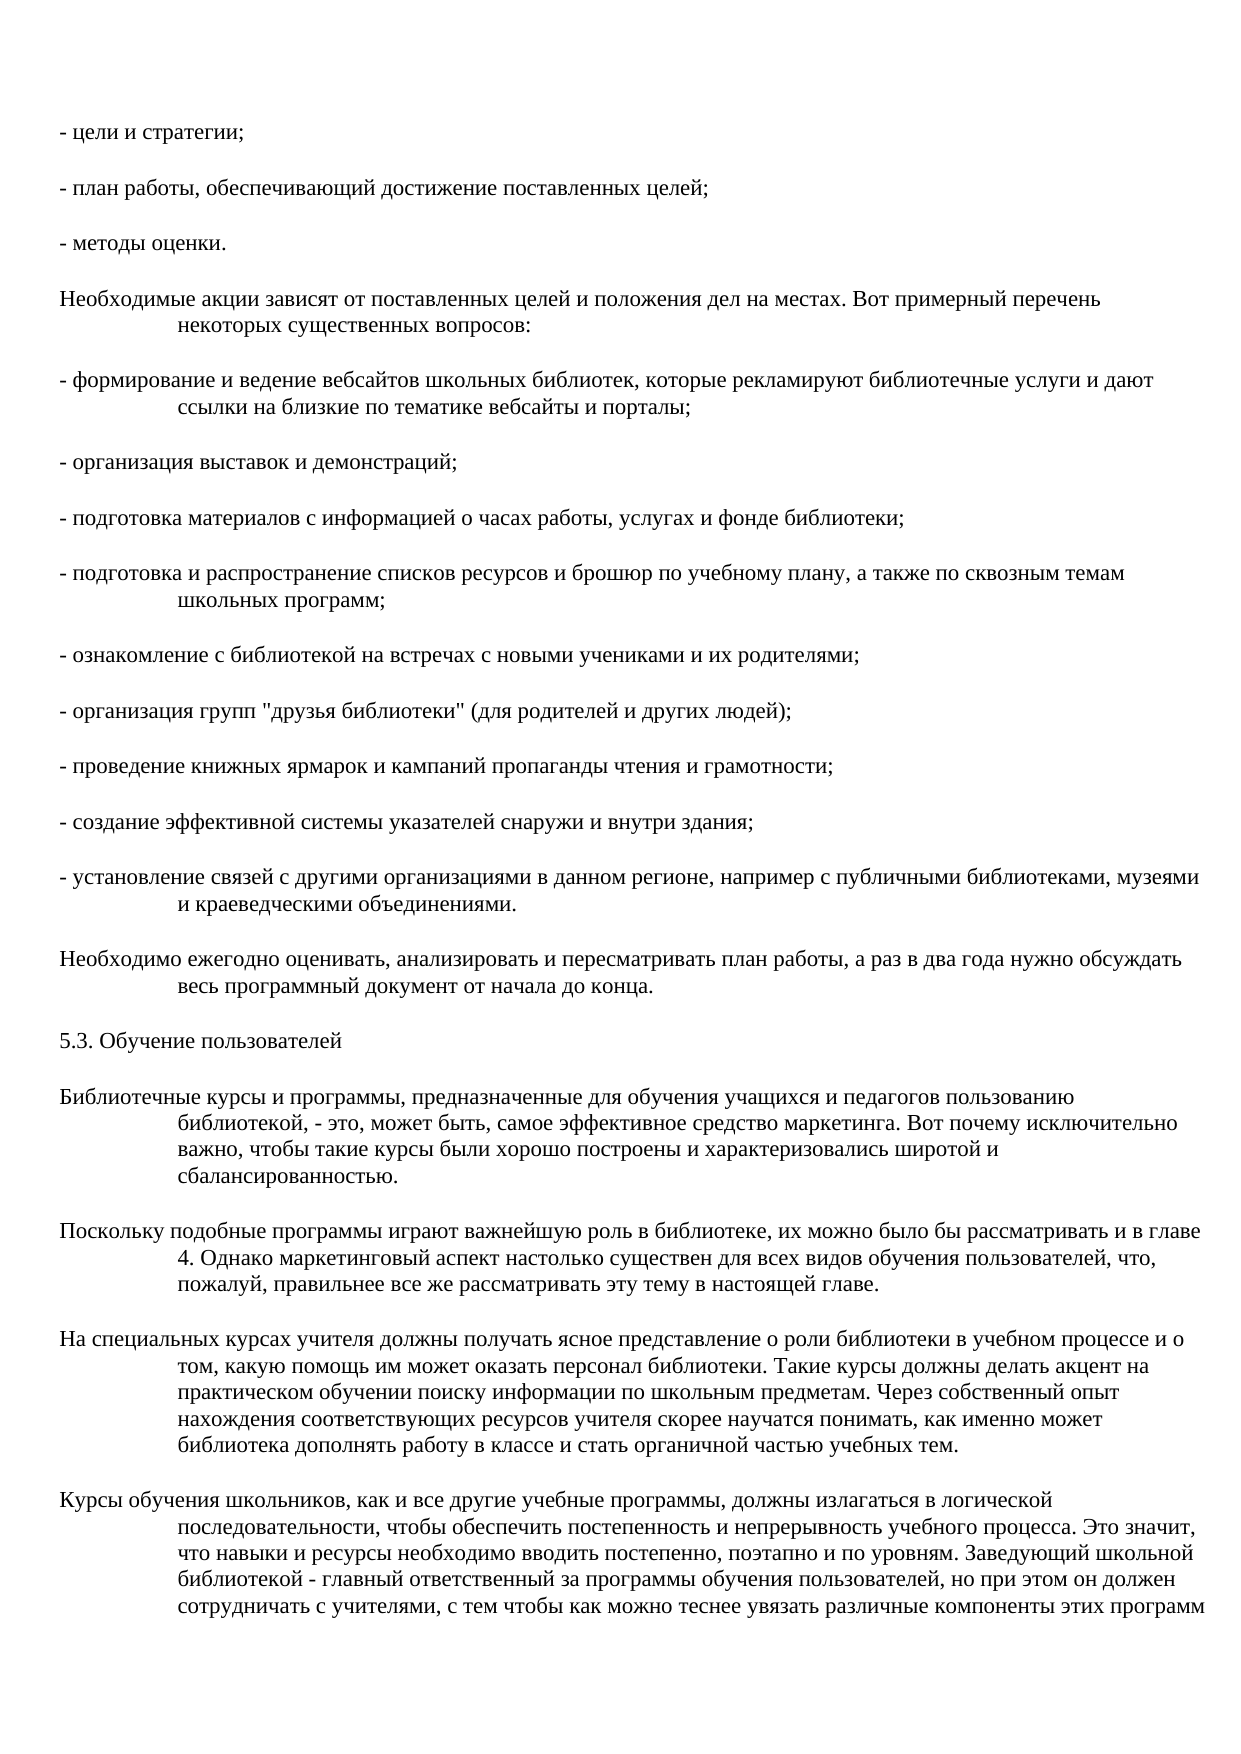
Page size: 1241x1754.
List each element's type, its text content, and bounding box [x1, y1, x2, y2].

text - организация выставок и демонстраций; [59, 448, 1211, 475]
text - план работы, обеспечивающий достижение поставленных целей; [59, 174, 1211, 200]
text - подготовка материалов с информацией о часах работы, услугах и фонде библиотеки; [59, 504, 1211, 530]
text Необходимые акции зависят от поставленных целей и положения дел на местах. Вот примерный перечень некоторых существенных вопросов: [59, 285, 1211, 337]
text - установление связей с другими организациями в данном регионе, например с публичными библиотеками, музеями и краеведческими объединениями. [59, 863, 1211, 916]
text Библиотечные курсы и программы, предназначенные для обучения учащихся и педагогов пользованию библиотекой, - это, может быть, самое эффективное средство маркетинга. Вот почему исключительно важно, чтобы такие курсы были хорошо построены и характеризовались широтой и сбалансированностью. [59, 1083, 1211, 1188]
text - ознакомление с библиотекой на встречах с новыми учениками и их родителями; [59, 641, 1211, 668]
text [59, 1486, 1211, 1618]
text На специальных курсах учителя должны получать ясное представление о роли библиотеки в учебном процессе и о том, какую помощь им может оказать персонал библиотеки. Такие курсы должны делать акцент на практическом обучении поиску информации по школьным предметам. Через собственный опыт нахождения соответствующих ресурсов учителя скорее научатся понимать, как именно может библиотека дополнять работу в классе и стать органичной частью учебных тем. [59, 1326, 1211, 1457]
text - подготовка и распространение списков ресурсов и брошюр по учебному плану, а также по сквозным темам школьных программ; [59, 559, 1211, 612]
text - методы оценки. [59, 229, 1211, 256]
text 5.3. Обучение пользователей [59, 1027, 1211, 1053]
text Поскольку подобные программы играют важнейшую роль в библиотеке, их можно было бы рассматривать и в главе 4. Однако маркетинговый аспект настолько существен для всех видов обучения пользователей, что, пожалуй, правильнее все же рассматривать эту тему в настоящей главе. [59, 1217, 1211, 1296]
text - проведение книжных ярмарок и кампаний пропаганды чтения и грамотности; [59, 752, 1211, 779]
text - организация групп "друзья библиотеки" (для родителей и других людей); [59, 697, 1211, 723]
text - создание эффективной системы указателей снаружи и внутри здания; [59, 808, 1211, 834]
text - формирование и ведение вебсайтов школьных библиотек, которые рекламируют библиотечные услуги и дают ссылки на близкие по тематике вебсайты и порталы; [59, 367, 1211, 419]
text - цели и стратегии; [59, 118, 1211, 144]
text Необходимо ежегодно оценивать, анализировать и пересматривать план работы, а раз в два года нужно обсуждать весь программный документ от начала до конца. [59, 945, 1211, 998]
